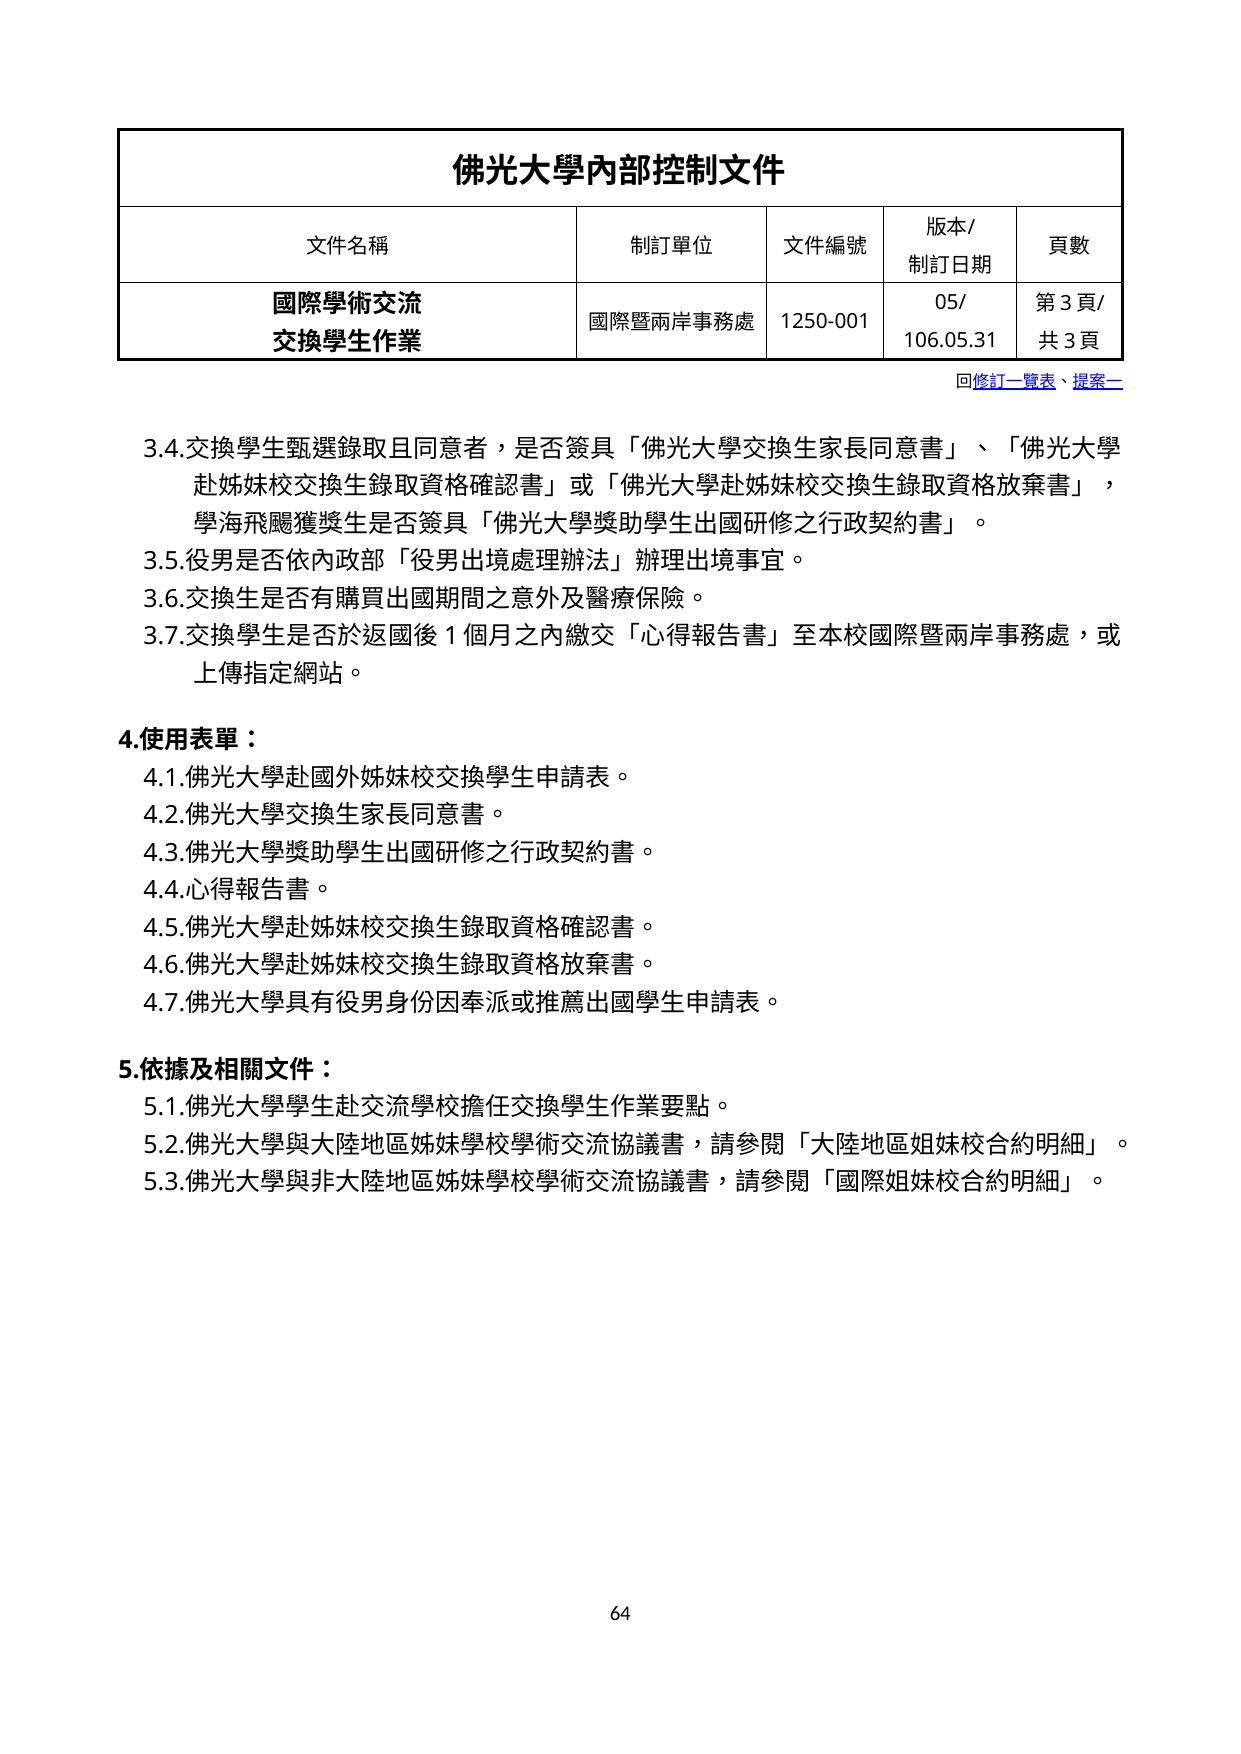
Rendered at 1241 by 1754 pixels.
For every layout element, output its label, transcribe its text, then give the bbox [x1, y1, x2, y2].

table_cell 版本/ 制訂日期 [884, 207, 1016, 282]
table_cell 05/ 106.05.31 [884, 283, 1016, 358]
text 4.使用表單： [118, 719, 1122, 757]
text 4.7.佛光大學具有役男身份因奉派或推薦出國學生申請表。 [143, 982, 1122, 1019]
text 5.1.佛光大學學生赴交流學校擔任交換學生作業要點。 [143, 1086, 1122, 1123]
text 3.4.交換學生甄選錄取且同意者，是否簽具「佛光大學交換生家長同意書」、「佛光大學赴姊妹校交換生錄取資格確認書」或「佛光大學赴姊妹校交換生錄取資格放棄書」，學海飛颺獲獎生是否簽具「佛光大學獎助學生出國研修之行政契約書」。 [143, 428, 1122, 540]
table_cell 1250-001 [767, 283, 883, 358]
table_cell 國際暨兩岸事務處 [577, 283, 766, 358]
text 4.2.佛光大學交換生家長同意書。 [143, 794, 1122, 832]
text 5.3.佛光大學與非大陸地區姊妹學校學術交流協議書，請參閱「國際姐妹校合約明細」。 [143, 1161, 1122, 1198]
text 4.1.佛光大學赴國外姊妹校交換學生申請表。 [143, 757, 1122, 794]
text 4.3.佛光大學獎助學生出國研修之行政契約書。 [143, 832, 1122, 869]
text 回修訂一覽表、提案一 [118, 361, 1122, 398]
text 3.6.交換生是否有購買出國期間之意外及醫療保險。 [143, 578, 1122, 615]
table_cell 頁數 [1017, 207, 1121, 282]
table_cell 文件名稱 [120, 207, 576, 282]
text 4.4.心得報告書。 [143, 869, 1122, 907]
text 4.6.佛光大學赴姊妹校交換生錄取資格放棄書。 [143, 944, 1122, 982]
text 3.5.役男是否依內政部「役男出境處理辦法」辦理出境事宜。 [143, 540, 1122, 578]
table_cell 文件編號 [767, 207, 883, 282]
text 3.7.交換學生是否於返國後1個月之內繳交「心得報告書」至本校國際暨兩岸事務處，或上傳指定網站。 [143, 615, 1122, 690]
table_cell 國際學術交流 交換學生作業 [120, 283, 576, 358]
text 5.依據及相關文件： [118, 1048, 1122, 1086]
table_header 佛光大學內部控制文件 [120, 131, 1121, 206]
table_cell 制訂單位 [577, 207, 766, 282]
text 4.5.佛光大學赴姊妹校交換生錄取資格確認書。 [143, 907, 1122, 944]
table_cell 第3頁/ 共3頁 [1017, 283, 1121, 358]
text 5.2.佛光大學與大陸地區姊妹學校學術交流協議書，請參閱「大陸地區姐妹校合約明細」。 [143, 1123, 1122, 1161]
